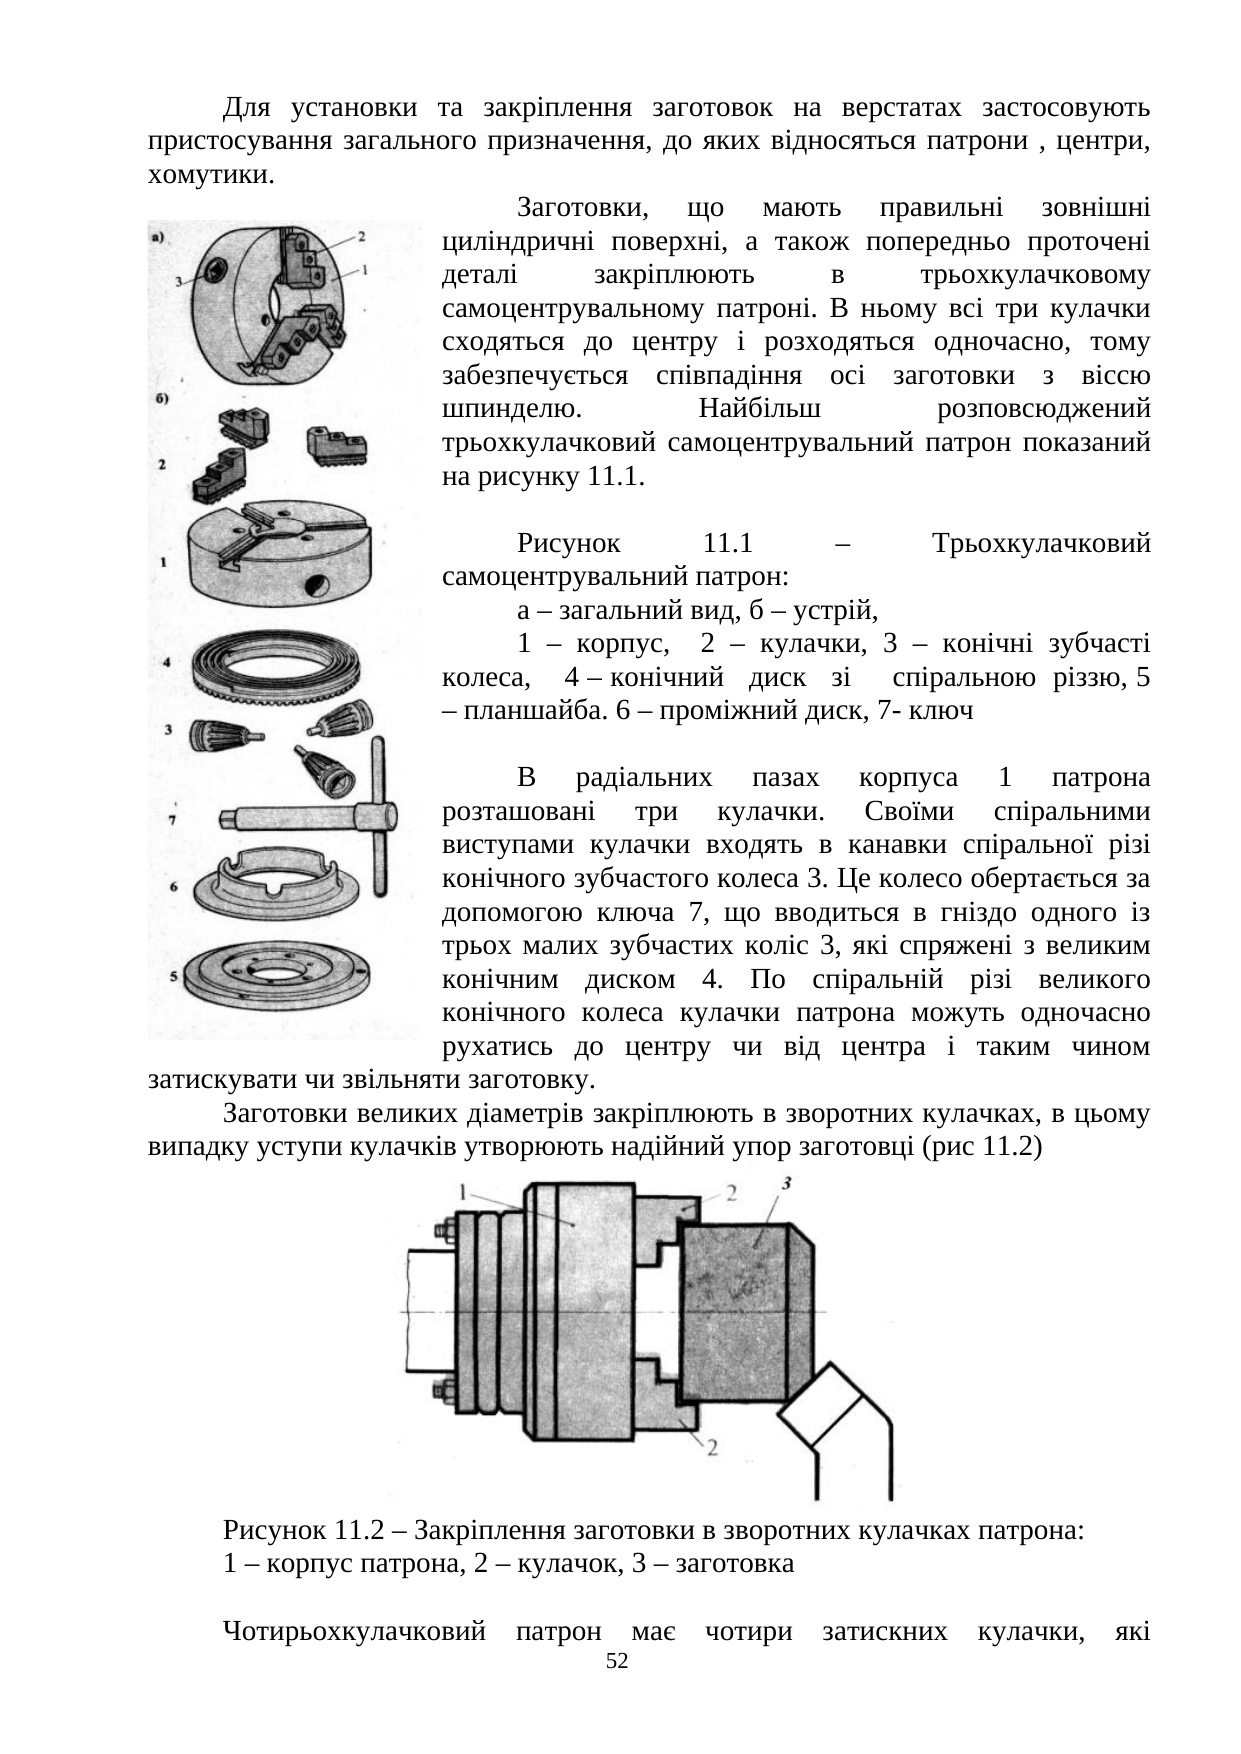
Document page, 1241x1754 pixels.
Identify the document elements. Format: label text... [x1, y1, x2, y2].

text Рисунок 11.2 – Закріплення заготовки в зворотних кулачках патрона: [148, 1512, 1152, 1546]
text Для установки та закріплення заготовок на верстатах застосовують пристосування загального призначення, до яких відносяться патрони , центри, хомутики. [148, 89, 1152, 189]
picture [387, 1162, 913, 1512]
text Заготовки великих діаметрів закріплюють в зворотних кулачках, в цьому випадку уступи кулачків утворюють надійний упор заготовці (рис 11.2) [148, 1095, 1152, 1162]
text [148, 1613, 1152, 1646]
text В радіальних пазах корпуса 1 патрона розташовані три кулачки. Своїми спіральними виступами кулачки входять в канавки спіральної різі конічного зубчастого колеса 3. Це колесо обертається за допомогою ключа 7, що вводиться в гніздо одного із трьох малих зубчастих коліс 3, які спряжені з великим конічним диском 4. По спіральній різі великого конічного колеса кулачки патрона можуть одночасно рухатись до центру чи від центра і таким чином затискувати чи звільняти заготовку. [148, 759, 1152, 1095]
picture [147, 220, 423, 1040]
text 1 – корпус, 2 – кулачки, 3 – конічні зубчасті колеса, 4 – конічний диск зі спіральною різзю, 5 – планшайба. 6 – проміжний диск, 7- ключ [423, 625, 1152, 726]
text Рисунок 11.1 – Трьохкулачковий самоцентрувальний патрон: [423, 525, 1152, 592]
text а – загальний вид, б – устрій, [423, 592, 1152, 625]
text 1 – корпус патрона, 2 – кулачок, 3 – заготовка [148, 1546, 1152, 1579]
text Заготовки, що мають правильні зовнішні циліндричні поверхні, а також попередньо проточені деталі закріплюють в трьохкулачковому самоцентрувальному патроні. В ньому всі три кулачки сходяться до центру і розходяться одночасно, тому забезпечується співпадіння осі заготовки з віссю шпинделю. Найбільш розповсюджений трьохкулачковий самоцентрувальний патрон показаний на рисунку 11.1. [148, 189, 1152, 491]
